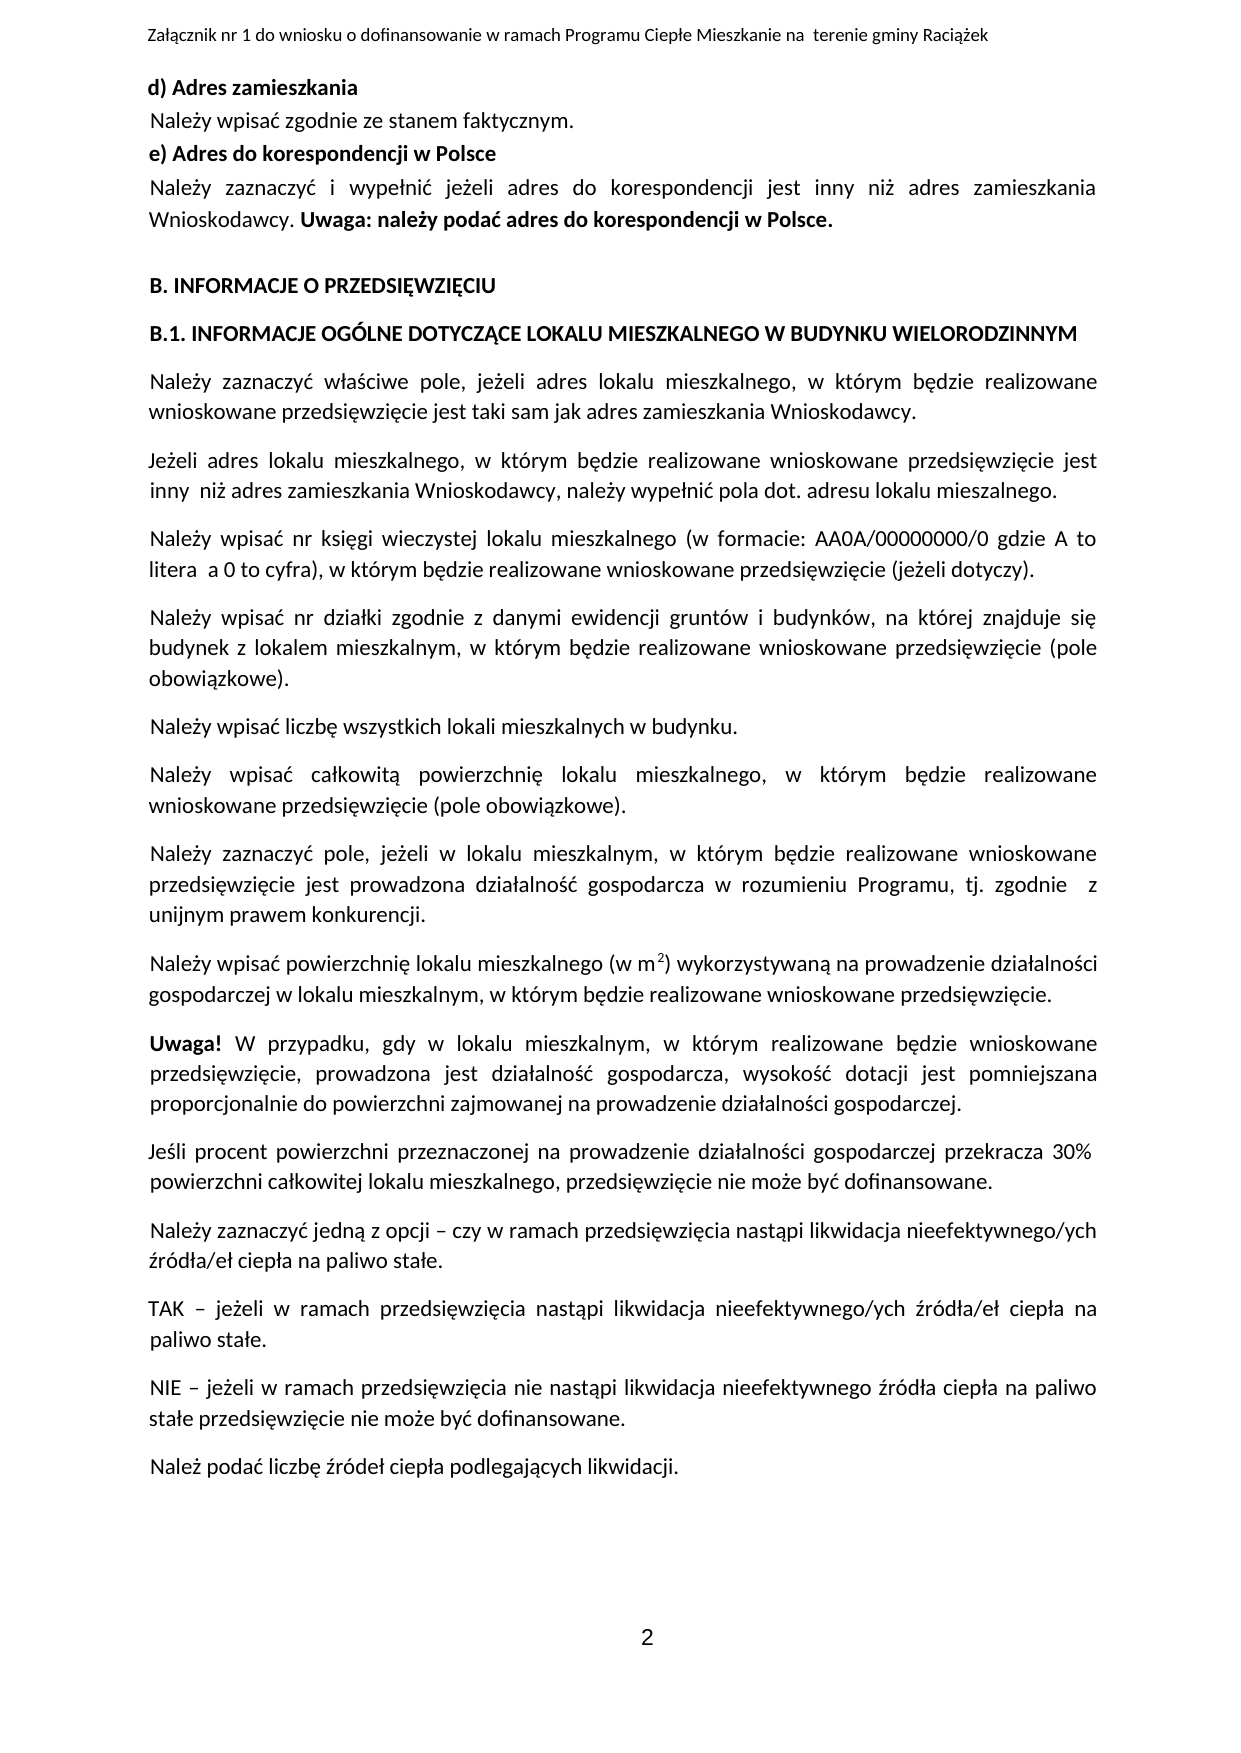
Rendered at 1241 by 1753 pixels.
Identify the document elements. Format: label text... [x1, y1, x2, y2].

text Należ podać liczbę źródeł ciepła podlegających likwidacji. [150, 1452, 1147, 1480]
text Jeśli procent powierzchni przeznaczonej na prowadzenie działalności gospodarczej przekracza 30% powierzchni całkowitej lokalu mieszkalnego, przedsięwzięcie nie może być dofinansowane. [148, 1137, 1094, 1196]
text Należy wpisać nr księgi wieczystej lokalu mieszkalnego (w formacie: AA0A/00000000/0 gdzie A to litera a 0 to cyfra), w którym będzie realizowane wnioskowane przedsięwzięcie (jeżeli dotyczy). [149, 524, 1099, 583]
text e) Adres do korespondencji w Polsce [148, 139, 1147, 167]
text NIE – jeżeli w ramach przedsięwzięcia nie nastąpi likwidacja nieefektywnego źródła ciepła na paliwo stałe przedsięwzięcie nie może być dofinansowane. [149, 1373, 1099, 1432]
text Należy wpisać powierzchnię lokalu mieszkalnego (w m2) wykorzystywaną na prowadzenie działalności gospodarczej w lokalu mieszkalnym, w którym będzie realizowane wnioskowane przedsięwzięcie. [148, 948, 1099, 1008]
text Należy zaznaczyć pole, jeżeli w lokalu mieszkalnym, w którym będzie realizowane wnioskowane przedsięwzięcie jest prowadzona działalność gospodarcza w rozumieniu Programu, tj. zgodnie z unijnym prawem konkurencji. [149, 839, 1099, 928]
text Należy zaznaczyć jedną z opcji – czy w ramach przedsięwzięcia nastąpi likwidacja nieefektywnego/ych źródła/eł ciepła na paliwo stałe. [149, 1216, 1099, 1274]
text TAK – jeżeli w ramach przedsięwzięcia nastąpi likwidacja nieefektywnego/ych źródła/eł ciepła na paliwo stałe. [148, 1294, 1099, 1353]
text Uwaga! W przypadku, gdy w lokalu mieszkalnym, w którym realizowane będzie wnioskowane przedsięwzięcie, prowadzona jest działalność gospodarcza, wysokość dotacji jest pomniejszana proporcjonalnie do powierzchni zajmowanej na prowadzenie działalności gospodarczej. [149, 1029, 1099, 1117]
text Należy wpisać zgodnie ze stanem faktycznym. [150, 106, 1147, 134]
text B.1. INFORMACJE OGÓLNE DOTYCZĄCE LOKALU MIESZKALNEGO W BUDYNKU WIELORODZINNYM [149, 319, 1147, 347]
text Należy wpisać całkowitą powierzchnię lokalu mieszkalnego, w którym będzie realizowane wnioskowane przedsięwzięcie (pole obowiązkowe). [148, 760, 1099, 819]
text Jeżeli adres lokalu mieszkalnego, w którym będzie realizowane wnioskowane przedsięwzięcie jest inny niż adres zamieszkania Wnioskodawcy, należy wypełnić pola dot. adresu lokalu mieszalnego. [148, 446, 1099, 504]
text B. INFORMACJE O PRZEDSIĘWZIĘCIU [149, 271, 1147, 299]
text Należy wpisać liczbę wszystkich lokali mieszkalnych w budynku. [150, 712, 1147, 740]
text Należy zaznaczyć właściwe pole, jeżeli adres lokalu mieszkalnego, w którym będzie realizowane wnioskowane przedsięwzięcie jest taki sam jak adres zamieszkania Wnioskodawcy. [148, 367, 1099, 425]
text d) Adres zamieszkania [147, 73, 1147, 101]
text Należy wpisać nr działki zgodnie z danymi ewidencji gruntów i budynków, na której znajduje się budynek z lokalem mieszkalnym, w którym będzie realizowane wnioskowane przedsięwzięcie (pole obowiązkowe). [149, 603, 1098, 692]
text Należy zaznaczyć i wypełnić jeżeli adres do korespondencji jest inny niż adres zamieszkania Wnioskodawcy. Uwaga: należy podać adres do korespondencji w Polsce. [148, 173, 1098, 233]
